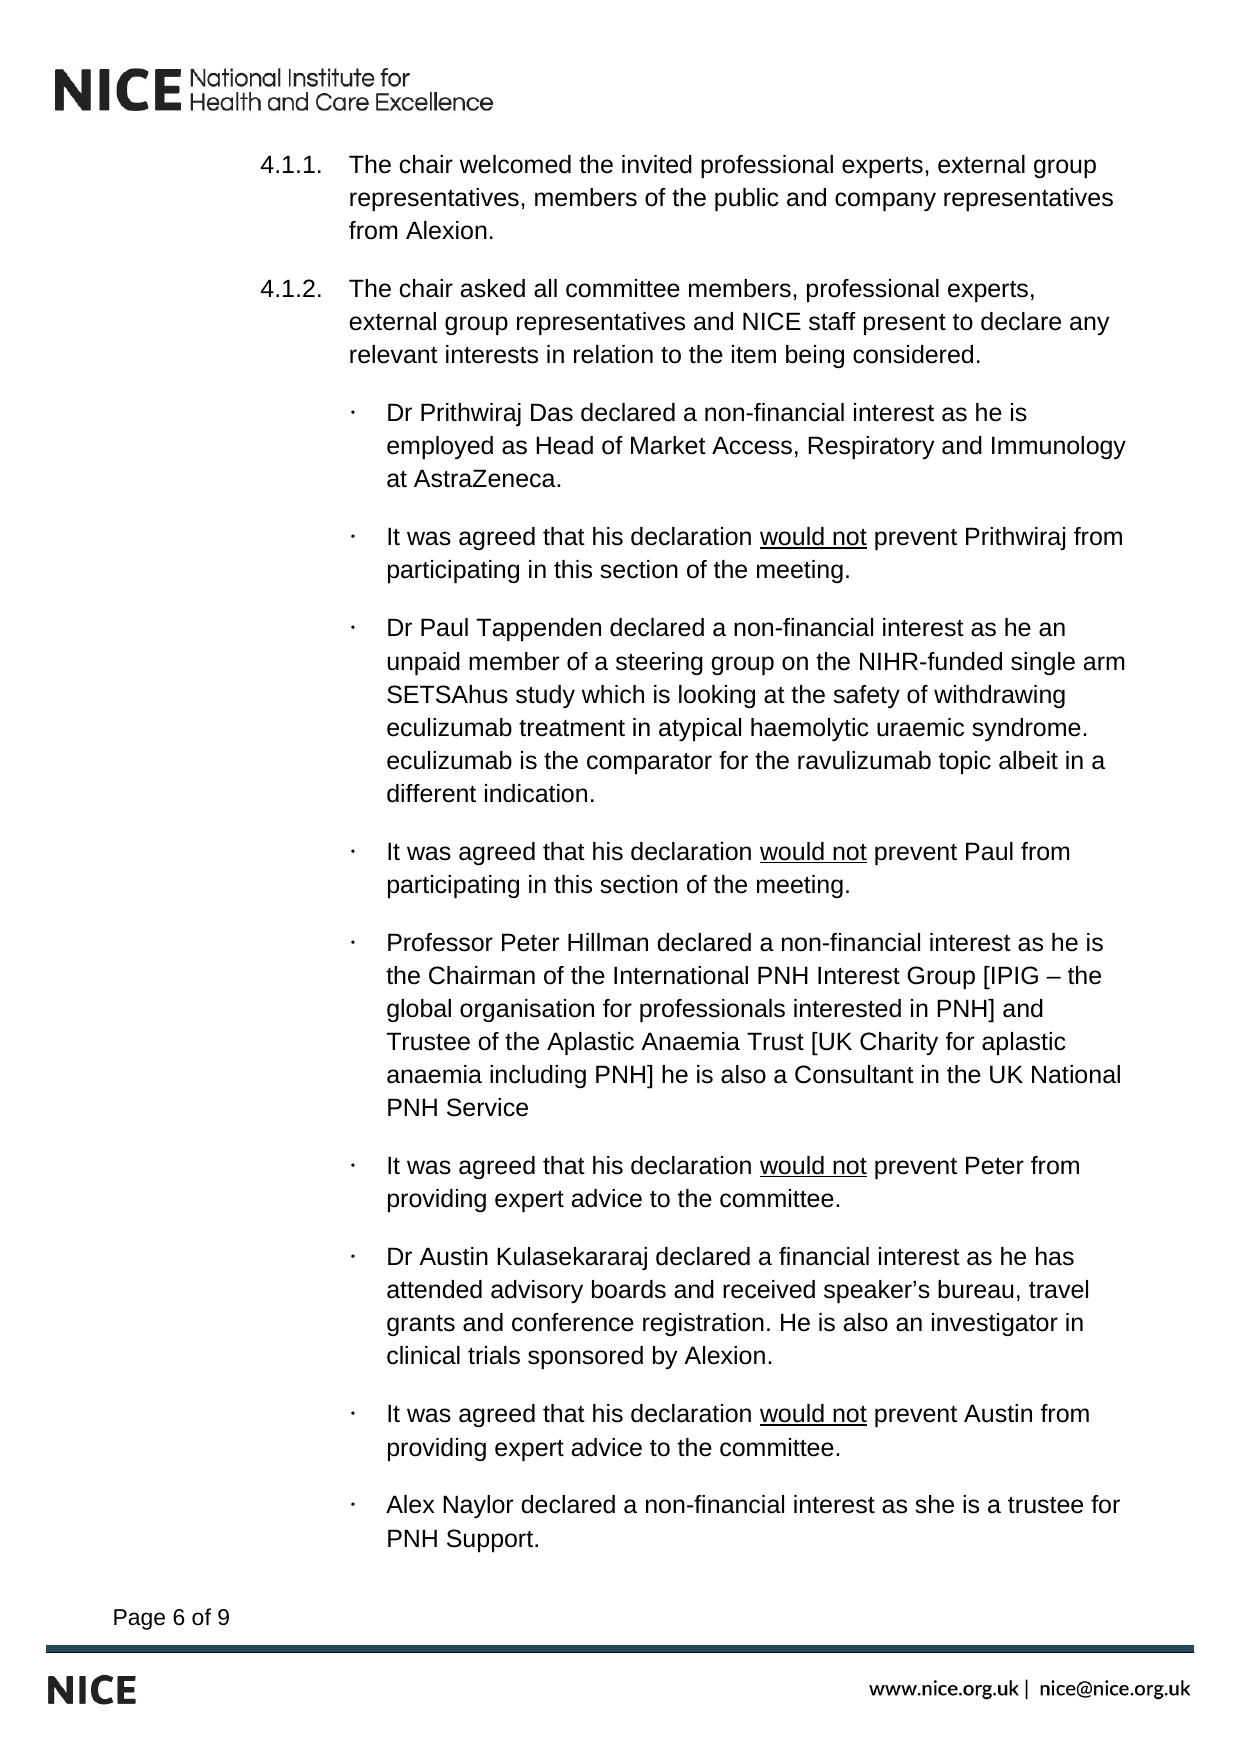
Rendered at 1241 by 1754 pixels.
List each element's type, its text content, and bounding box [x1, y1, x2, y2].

list It was agreed that his declaration would not prevent Austin from providing expert advice to the committee. [349, 1399, 1128, 1461]
list It was agreed that his declaration would not prevent Paul from participating in this section of the meeting. [349, 837, 1128, 898]
text The chair welcomed the invited professional experts, external group representatives, members of the public and company representatives from [260, 150, 1128, 245]
picture [46, 1645, 1195, 1729]
list It was agreed that his declaration would not prevent Peter from providing expert advice to the committee. [349, 1151, 1128, 1213]
list Dr Austin Kulasekararaj declared a financial interest as he has attended advisory boards and received speaker’s bureau, travel grants and conference registration. He is also an investigator in clinical trials sponsored by Alexion. [349, 1242, 1128, 1370]
list Dr Prithwiraj Das declared a non-financial interest as he is employed as Head of Market Access, Respiratory and Immunology at AstraZeneca. [349, 398, 1128, 493]
list Dr Paul Tappenden declared a non-financial interest as he an unpaid member of a steering group on the NIHR-funded single arm SETSAhus study which is looking at the safety of withdrawing eculizumab treatment in atypical haemolytic uraemic syndrome. eculizumab is the comparator for the ravulizumab topic albeit in a different indication. [349, 613, 1128, 807]
picture [32, 47, 511, 128]
list It was agreed that his declaration would not prevent Prithwiraj from participating in this section of the meeting. [349, 522, 1128, 584]
list Alex Naylor declared a non-financial interest as she is a trustee for PNH Support. [349, 1491, 1128, 1552]
list Professor Peter Hillman declared a non-financial interest as he is the Chairman of the International PNH Interest Group [IPIG – the global organisation for professionals interested in PNH] and Trustee of the Aplastic Anaemia Trust [UK Charity for aplastic anaemia including PNH] he is also a Consultant in the UK National PNH Service [349, 928, 1128, 1122]
text The chair asked all committee members, professional experts, external group representatives and NICE staff present to declare any relevant interests in relation to the item being considered. [260, 274, 1128, 369]
